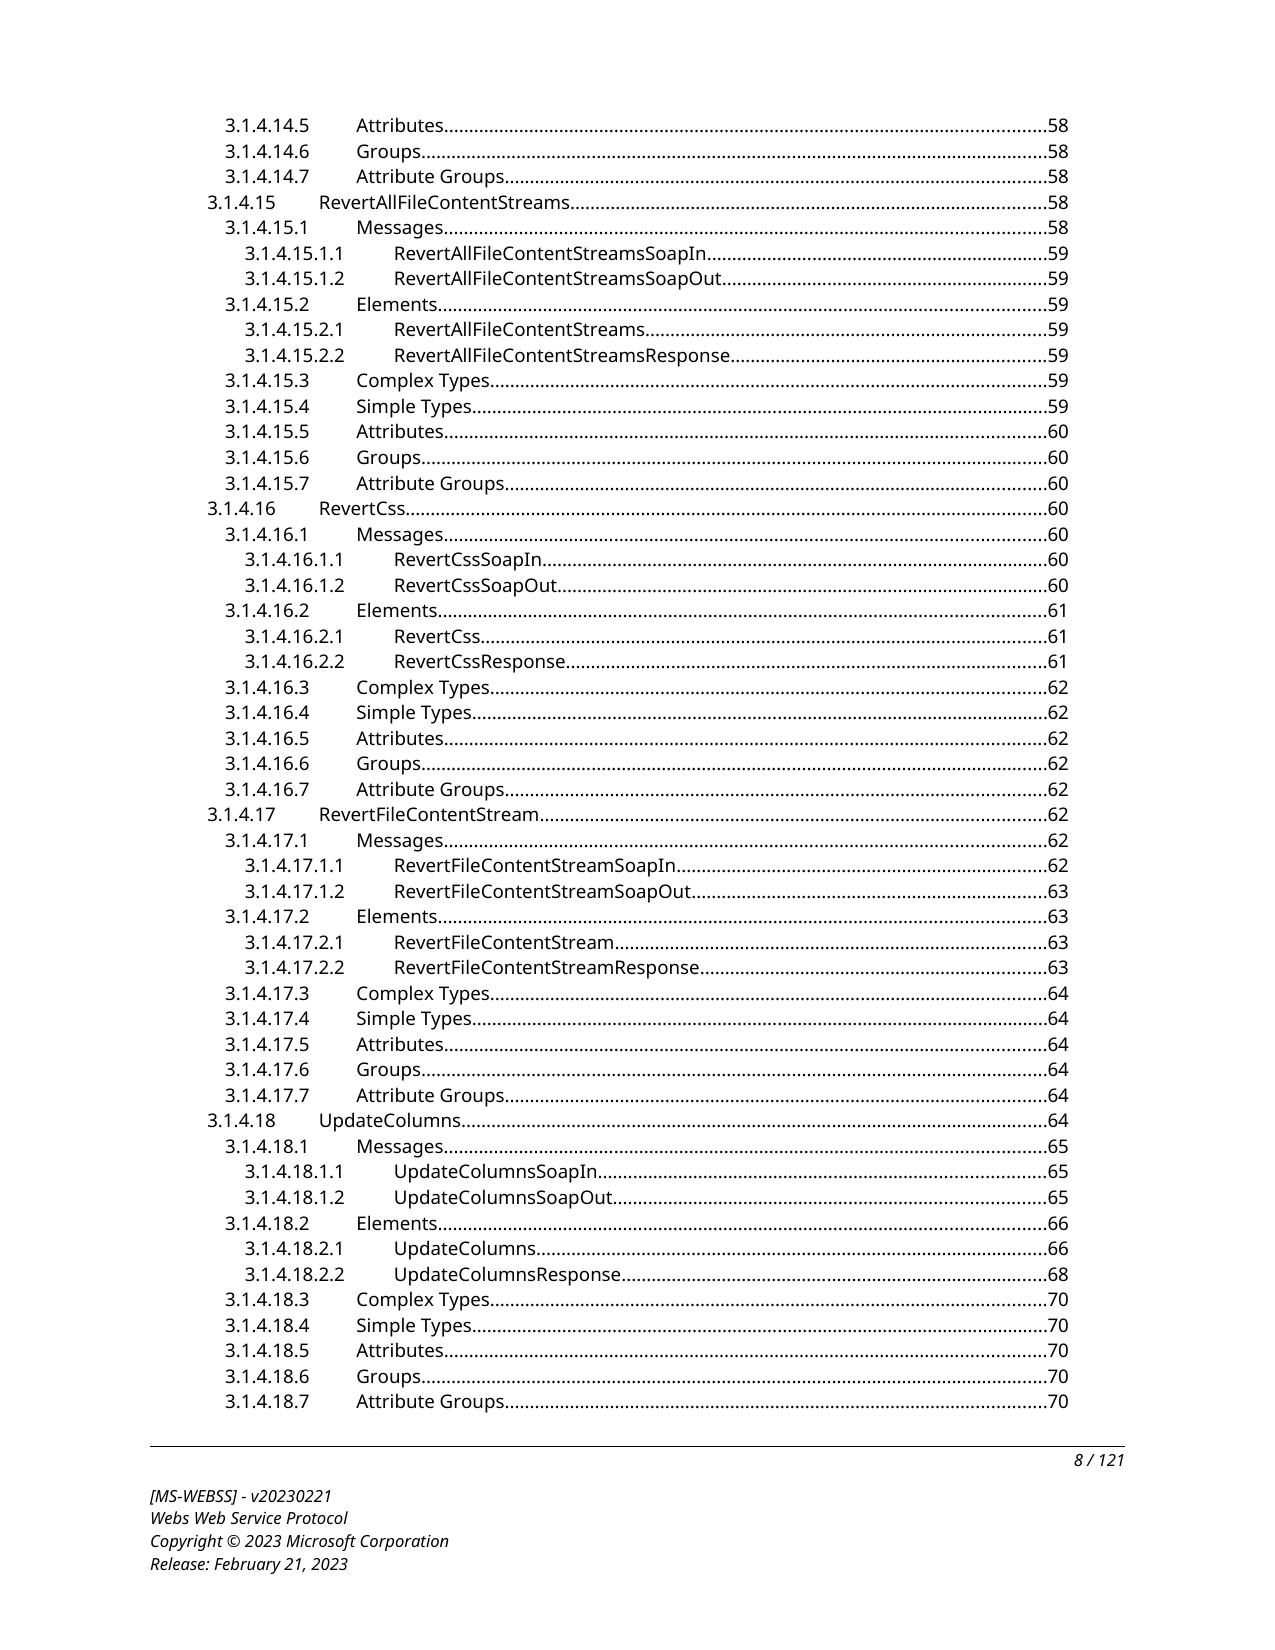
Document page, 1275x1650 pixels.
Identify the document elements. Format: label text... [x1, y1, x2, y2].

text 3.1.4.18.1 Messages 65 [225, 1133, 1078, 1159]
text 3.1.4.18.2.2 UpdateColumnsResponse 68 [244, 1261, 1078, 1286]
text 3.1.4.15.2.1 RevertAllFileContentStreams 59 [244, 317, 1078, 342]
text 3.1.4.16.1.1 RevertCssSoapIn 60 [244, 546, 1078, 572]
text 3.1.4.16.2.1 RevertCss 61 [244, 623, 1078, 648]
text 3.1.4.17.1 Messages 62 [225, 827, 1078, 853]
text 3.1.4.16.1.2 RevertCssSoapOut 60 [244, 572, 1078, 597]
text 3.1.4.16.2.2 RevertCssResponse 61 [244, 648, 1078, 674]
text 3.1.4.15.7 Attribute Groups 60 [225, 470, 1078, 495]
text 3.1.4.16.5 Attributes 62 [225, 725, 1078, 751]
text 3.1.4.16.4 Simple Types 62 [225, 699, 1078, 725]
text 3.1.4.16 RevertCss 60 [207, 495, 1078, 521]
text 3.1.4.16.6 Groups 62 [225, 751, 1078, 776]
text 3.1.4.18.3 Complex Types 70 [225, 1286, 1078, 1312]
text 3.1.4.15.3 Complex Types 59 [225, 368, 1078, 393]
text 3.1.4.17.2.2 RevertFileContentStreamResponse 63 [244, 955, 1078, 980]
text 3.1.4.15.1.2 RevertAllFileContentStreamsSoapOut 59 [244, 266, 1078, 291]
text 3.1.4.18.2.1 UpdateColumns 66 [244, 1235, 1078, 1261]
text 3.1.4.17.4 Simple Types 64 [225, 1006, 1078, 1031]
text 3.1.4.16.3 Complex Types 62 [225, 674, 1078, 699]
text 3.1.4.17.2.1 RevertFileContentStream 63 [244, 929, 1078, 955]
text 3.1.4.18.7 Attribute Groups 70 [225, 1388, 1078, 1414]
text 3.1.4.17.1.2 RevertFileContentStreamSoapOut 63 [244, 878, 1078, 904]
text 3.1.4.15.2.2 RevertAllFileContentStreamsResponse 59 [244, 342, 1078, 368]
text 3.1.4.14.5 Attributes 58 [225, 112, 1078, 138]
text 3.1.4.18.1.1 UpdateColumnsSoapIn 65 [244, 1159, 1078, 1184]
text 3.1.4.18.2 Elements 66 [225, 1210, 1078, 1235]
text 3.1.4.17.5 Attributes 64 [225, 1031, 1078, 1057]
text 3.1.4.18 UpdateColumns 64 [207, 1108, 1078, 1133]
text 3.1.4.15.6 Groups 60 [225, 444, 1078, 470]
text 3.1.4.16.2 Elements 61 [225, 597, 1078, 623]
text 3.1.4.15.1 Messages 58 [225, 214, 1078, 240]
text 3.1.4.18.4 Simple Types 70 [225, 1312, 1078, 1337]
text 3.1.4.15.2 Elements 59 [225, 291, 1078, 317]
text 3.1.4.17.2 Elements 63 [225, 904, 1078, 929]
text 3.1.4.18.5 Attributes 70 [225, 1337, 1078, 1363]
text 3.1.4.18.6 Groups 70 [225, 1363, 1078, 1388]
text 3.1.4.17.1.1 RevertFileContentStreamSoapIn 62 [244, 853, 1078, 878]
text 3.1.4.17 RevertFileContentStream 62 [207, 802, 1078, 827]
text 3.1.4.16.7 Attribute Groups 62 [225, 776, 1078, 802]
text 3.1.4.14.6 Groups 58 [225, 138, 1078, 163]
text 3.1.4.15.4 Simple Types 59 [225, 393, 1078, 419]
text 3.1.4.17.7 Attribute Groups 64 [225, 1082, 1078, 1108]
text 3.1.4.15 RevertAllFileContentStreams 58 [207, 189, 1078, 214]
text 3.1.4.15.5 Attributes 60 [225, 419, 1078, 444]
text 3.1.4.17.3 Complex Types 64 [225, 980, 1078, 1006]
text 3.1.4.15.1.1 RevertAllFileContentStreamsSoapIn 59 [244, 240, 1078, 266]
text 3.1.4.17.6 Groups 64 [225, 1057, 1078, 1082]
text 3.1.4.16.1 Messages 60 [225, 521, 1078, 546]
text 3.1.4.14.7 Attribute Groups 58 [225, 163, 1078, 189]
text 3.1.4.18.1.2 UpdateColumnsSoapOut 65 [244, 1184, 1078, 1210]
